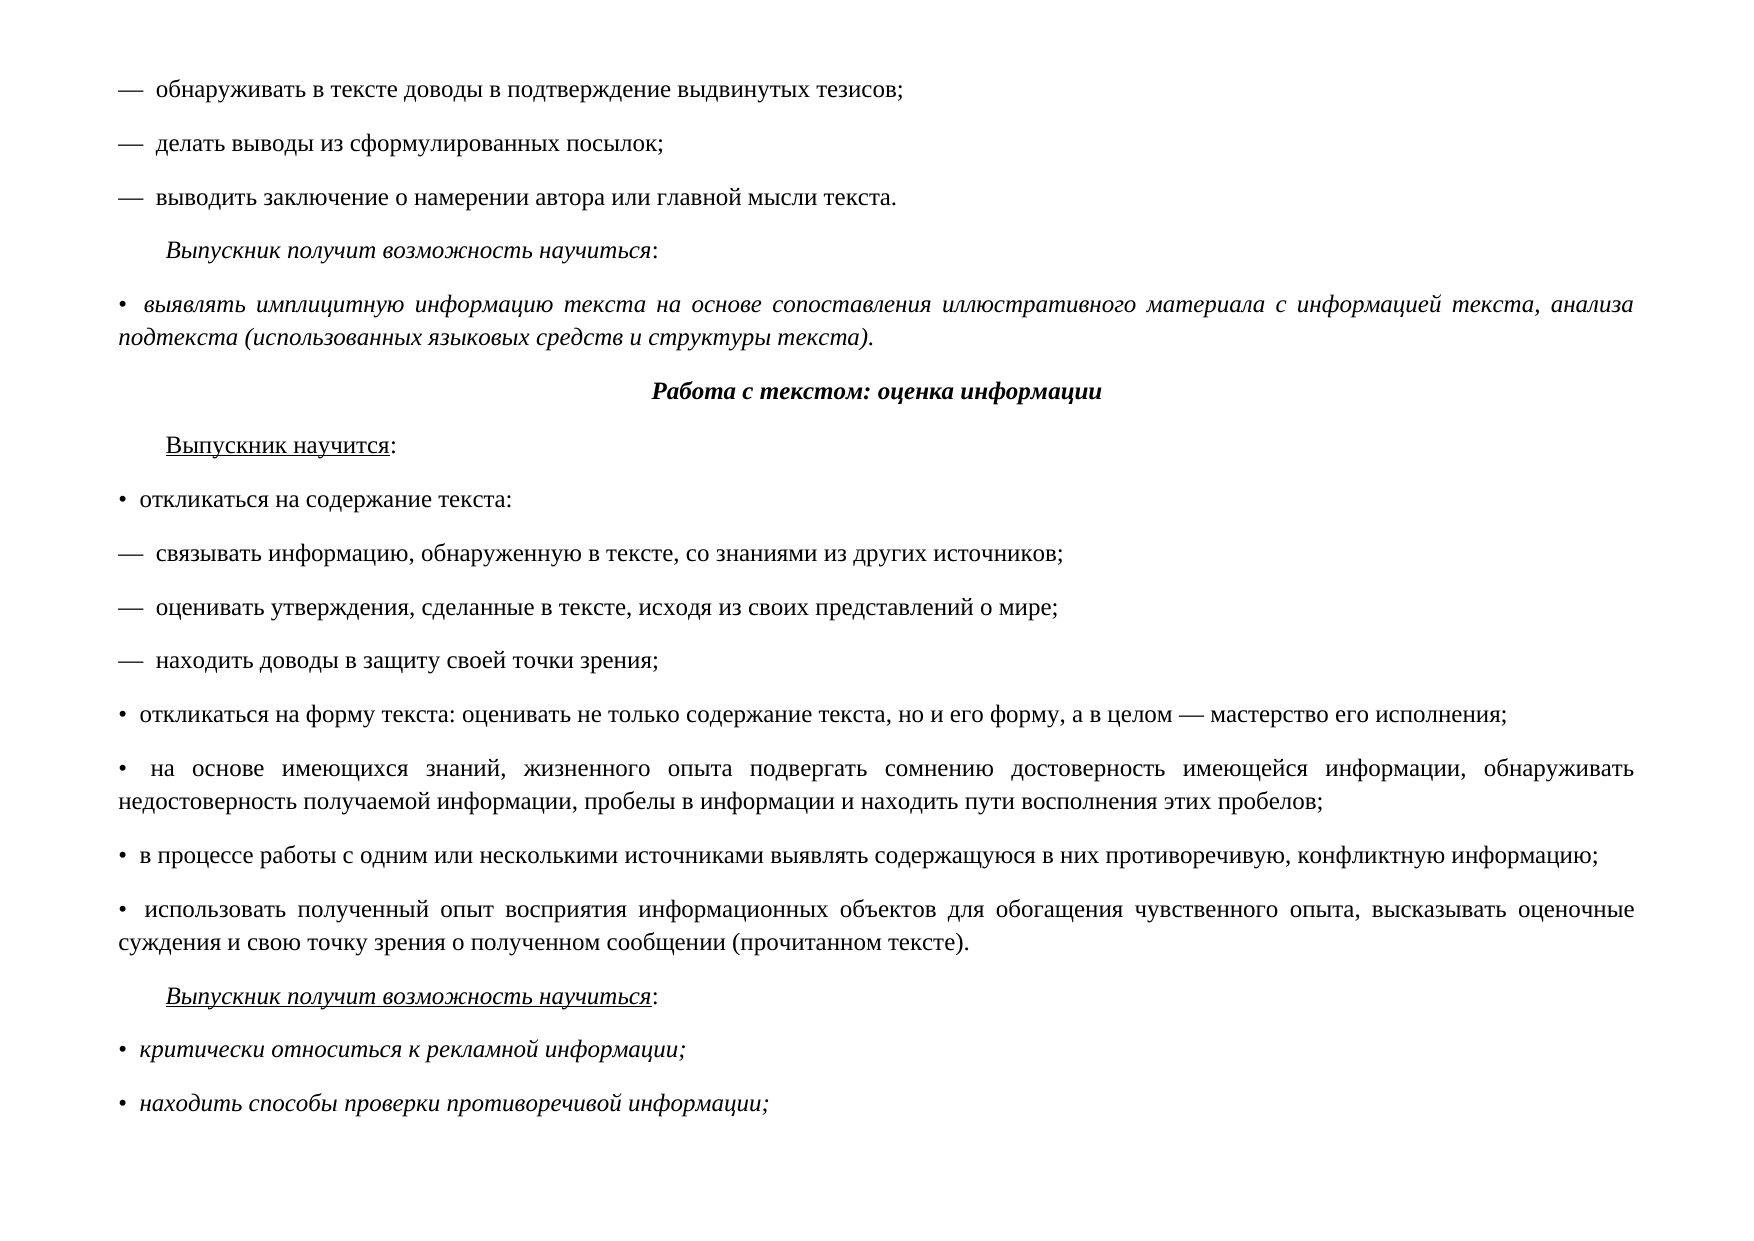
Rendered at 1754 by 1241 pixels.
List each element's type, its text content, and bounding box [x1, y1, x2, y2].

text • откликаться на содержание текста: [118, 484, 1636, 513]
text • в процессе работы с одним или несколькими источниками выявлять содержащуюся в них противоречивую, конфликтную информацию; [118, 840, 1636, 869]
text Выпускник получит возможность научиться: [118, 981, 1636, 1009]
text — находить доводы в защиту своей точки зрения; [118, 645, 1636, 674]
text • на основе имеющихся знаний, жизненного опыта подвергать сомнению достоверность имеющейся информации, обнаруживать недостоверность получаемой информации, пробелы в информации и находить пути восполнения этих пробелов; [118, 753, 1636, 815]
text Работа с текстом: оценка информации [118, 376, 1636, 405]
text — обнаруживать в тексте доводы в подтверждение выдвинутых тезисов; [118, 74, 1636, 103]
text Выпускник получит возможность научиться: [118, 235, 1636, 264]
text — выводить заключение о намерении автора или главной мысли текста. [118, 182, 1636, 210]
text — оценивать утверждения, сделанные в тексте, исходя из своих представлений о мире; [118, 592, 1636, 620]
text • находить способы проверки противоречивой информации; [118, 1088, 1636, 1117]
text • выявлять имплицитную информацию текста на основе сопоставления иллюстративного материала с информацией текста, анализа подтекста (использованных языковых средств и структуры текста). [118, 289, 1636, 351]
text Выпускник научится: [118, 430, 1636, 459]
text — связывать информацию, обнаруженную в тексте, со знаниями из других источников; [118, 538, 1636, 566]
text • критически относиться к рекламной информации; [118, 1034, 1636, 1063]
text • откликаться на форму текста: оценивать не только содержание текста, но и его форму, а в целом — мастерство его исполнения; [118, 699, 1636, 728]
text • использовать полученный опыт восприятия информационных объектов для обогащения чувственного опыта, высказывать оценочные суждения и свою точку зрения о полученном сообщении (прочитанном тексте). [118, 894, 1636, 956]
text — делать выводы из сформулированных посылок; [118, 128, 1636, 156]
